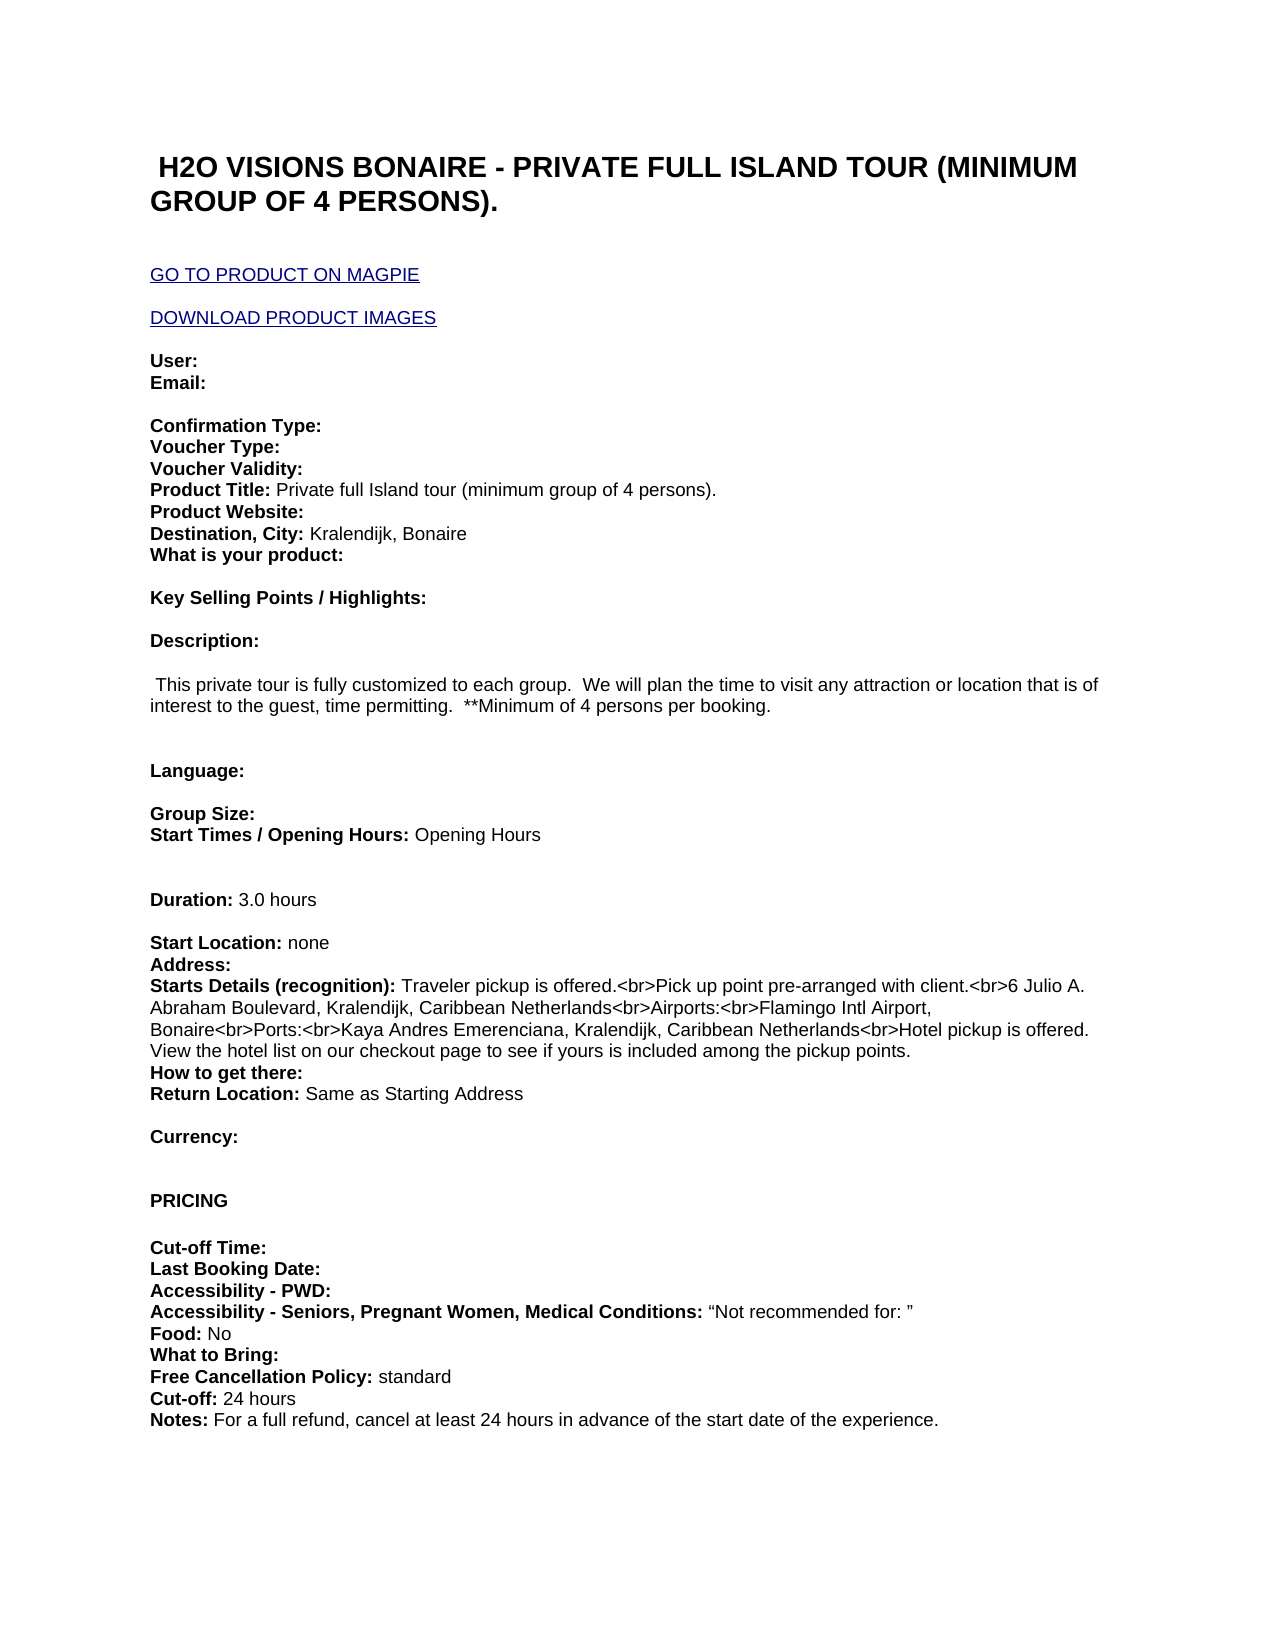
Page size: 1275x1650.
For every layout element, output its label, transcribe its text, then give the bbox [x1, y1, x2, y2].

text Cut-off: 24 hours [150, 1387, 1125, 1409]
text Last Booking Date: [150, 1258, 1125, 1279]
text Destination, City: Kralendijk, Bonaire [150, 522, 1125, 544]
text Start Location: none [150, 932, 1125, 954]
text What to Bring: [150, 1344, 1125, 1366]
text Address: [150, 954, 1125, 975]
text Key Selling Points / Highlights: [150, 587, 1125, 609]
text GO TO PRODUCT ON MAGPIE [150, 264, 1125, 285]
text Duration: 3.0 hours [150, 889, 1125, 911]
text Notes: For a full refund, cancel at least 24 hours in advance of the start date of the experience. [150, 1409, 1125, 1431]
text Product Website: [150, 501, 1125, 522]
text Cut-off Time: [150, 1236, 1125, 1258]
text Voucher Type: [150, 436, 1125, 458]
text How to get there: [150, 1061, 1125, 1083]
text Return Location: Same as Starting Address [150, 1083, 1125, 1104]
text Currency: [150, 1126, 1125, 1148]
subtitle Pricing [150, 1190, 1125, 1212]
text Product Title: Private full Island tour (minimum group of 4 persons). [150, 479, 1125, 501]
text DOWNLOAD PRODUCT IMAGES [150, 307, 1125, 328]
subtitle H2O Visions Bonaire - Private full Island tour (minimum group of 4 persons). [150, 150, 1125, 217]
text Accessibility - PWD: [150, 1279, 1125, 1301]
text Start Times / Opening Hours: Opening Hours [150, 824, 1125, 846]
text Confirmation Type: [150, 414, 1125, 436]
text Food: No [150, 1323, 1125, 1344]
text Accessibility - Seniors, Pregnant Women, Medical Conditions: “Not recommended for: ” [150, 1301, 1125, 1323]
text User: [150, 350, 1125, 371]
text What is your product: [150, 544, 1125, 566]
text Starts Details (recognition): Traveler pickup is offered.<br>Pick up point pre-arranged with client.<br>6 Julio A. Abraham Boulevard, Kralendijk, Caribbean Netherlands<br>Airports:<br>Flamingo Intl Airport, Bonaire<br>Ports:<br>Kaya Andres Emerenciana, Kralendijk, Caribbean Netherlands<br>Hotel pickup is offered. View the hotel list on our checkout page to see if yours is included among the pickup points. [150, 975, 1125, 1061]
text Voucher Validity: [150, 458, 1125, 479]
text This private tour is fully customized to each group. We will plan the time to visit any attraction or location that is of interest to the guest, time permitting. **Minimum of 4 persons per booking. [150, 673, 1125, 716]
text Language: [150, 759, 1125, 781]
text Description: [150, 630, 1125, 652]
text Group Size: [150, 803, 1125, 824]
text Free Cancellation Policy: standard [150, 1366, 1125, 1387]
text Email: [150, 371, 1125, 393]
